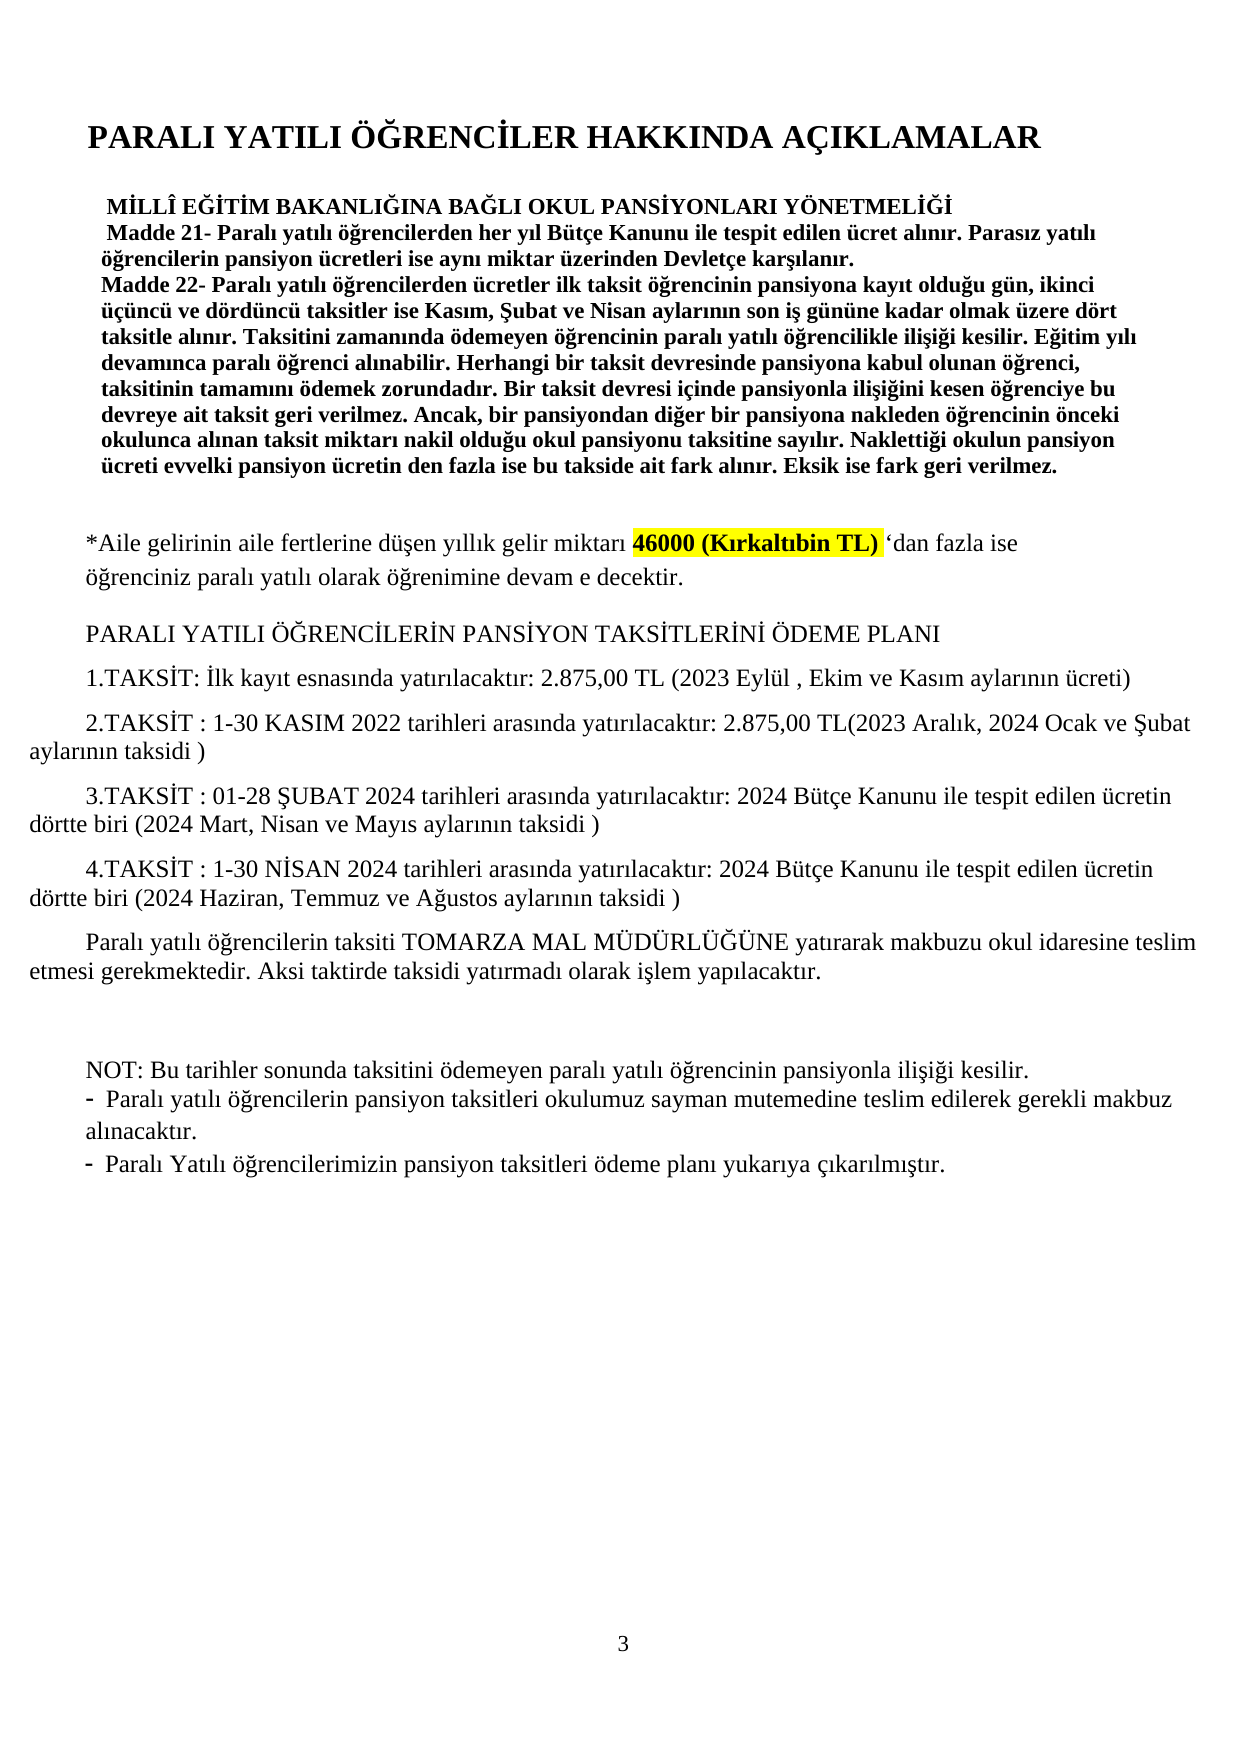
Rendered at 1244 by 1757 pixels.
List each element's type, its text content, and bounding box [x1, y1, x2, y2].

text PARALI YATILI ÖĞRENCİLER HAKKINDA AÇIKLAMALAR [87, 117, 1217, 155]
text MİLLÎ EĞİTİM BAKANLIĞINA BAĞLI OKUL PANSİYONLARI YÖNETMELİĞİ [106, 193, 1217, 219]
text 3.TAKSİT : 01-28 ŞUBAT 2024 tarihleri arasında yatırılacaktır: 2024 Bütçe Kanunu ile tespit edilen ücretin dörtte biri (2024 Mart, Nisan ve Mayıs aylarının taksidi ) [29, 781, 1217, 838]
text NOT: Bu tarihler sonunda taksitini ödemeyen paralı yatılı öğrencinin pansiyonla ilişiği kesilir. [85, 1055, 1217, 1084]
text Paralı yatılı öğrencilerin taksiti TOMARZA MAL MÜDÜRLÜĞÜNE yatırarak makbuzu okul idaresine teslim etmesi gerekmektedir. Aksi taktirde taksidi yatırmadı olarak işlem yapılacaktır. [29, 927, 1217, 984]
text PARALI YATILI ÖĞRENCİLERİN PANSİYON TAKSİTLERİNİ ÖDEME PLANI [29, 619, 1217, 648]
text 1.TAKSİT: İlk kayıt esnasında yatırılacaktır: 2.875,00 TL (2023 Eylül , Ekim ve Kasım aylarının ücreti) [29, 663, 1217, 692]
text *Aile gelirinin aile fertlerine düşen yıllık gelir miktarı 46000 (Kırkaltıbin TL) ‘dan fazla ise öğrenciniz paralı yatılı olarak öğrenimine devam e decektir. [85, 528, 1098, 590]
text Madde 21- Paralı yatılı öğrencilerden her yıl Bütçe Kanunu ile tespit edilen ücret alınır. Parasız yatılı öğrencilerin pansiyon ücretleri ise aynı miktar üzerinden Devletçe karşılanır. [101, 219, 1099, 271]
text 2.TAKSİT : 1-30 KASIM 2022 tarihleri arasında yatırılacaktır: 2.875,00 TL(2023 Aralık, 2024 Ocak ve Şubat aylarının taksidi ) [29, 708, 1217, 765]
text 4.TAKSİT : 1-30 NİSAN 2024 tarihleri arasında yatırılacaktır: 2024 Bütçe Kanunu ile tespit edilen ücretin dörtte biri (2024 Haziran, Temmuz ve Ağustos aylarının taksidi ) [29, 854, 1217, 911]
list Paralı Yatılı öğrencilerimizin pansiyon taksitleri ödeme planı yukarıya çıkarılmıştır. [84, 1149, 1217, 1178]
text Madde 22- Paralı yatılı öğrencilerden ücretler ilk taksit öğrencinin pansiyona kayıt olduğu gün, ikinci üçüncü ve dördüncü taksitler ise Kasım, Şubat ve Nisan aylarının son iş gününe kadar olmak üzere dört taksitle alınır. Taksitini zamanında ödemeyen öğrencinin paralı yatılı öğrencilikle ilişiği kesilir. Eğitim yılı devamınca paralı öğrenci alınabilir. Herhangi bir taksit devresinde pansiyona kabul olunan öğrenci, taksitinin tamamını ödemek zorundadır. Bir taksit devresi içinde pansiyonla ilişiğini kesen öğrenciye bu devreye ait taksit geri verilmez. Ancak, bir pansiyondan diğer bir pansiyona nakleden öğrencinin önceki okulunca alınan taksit miktarı nakil olduğu okul pansiyonu taksitine sayılır. Naklettiği okulun pansiyon ücreti evvelki pansiyon ücretin den fazla ise bu takside ait fark alınır. Eksik ise fark geri verilmez. [101, 272, 1143, 479]
list Paralı yatılı öğrencilerin pansiyon taksitleri okulumuz sayman mutemedine teslim edilerek gerekli makbuz alınacaktır. [85, 1084, 1173, 1145]
